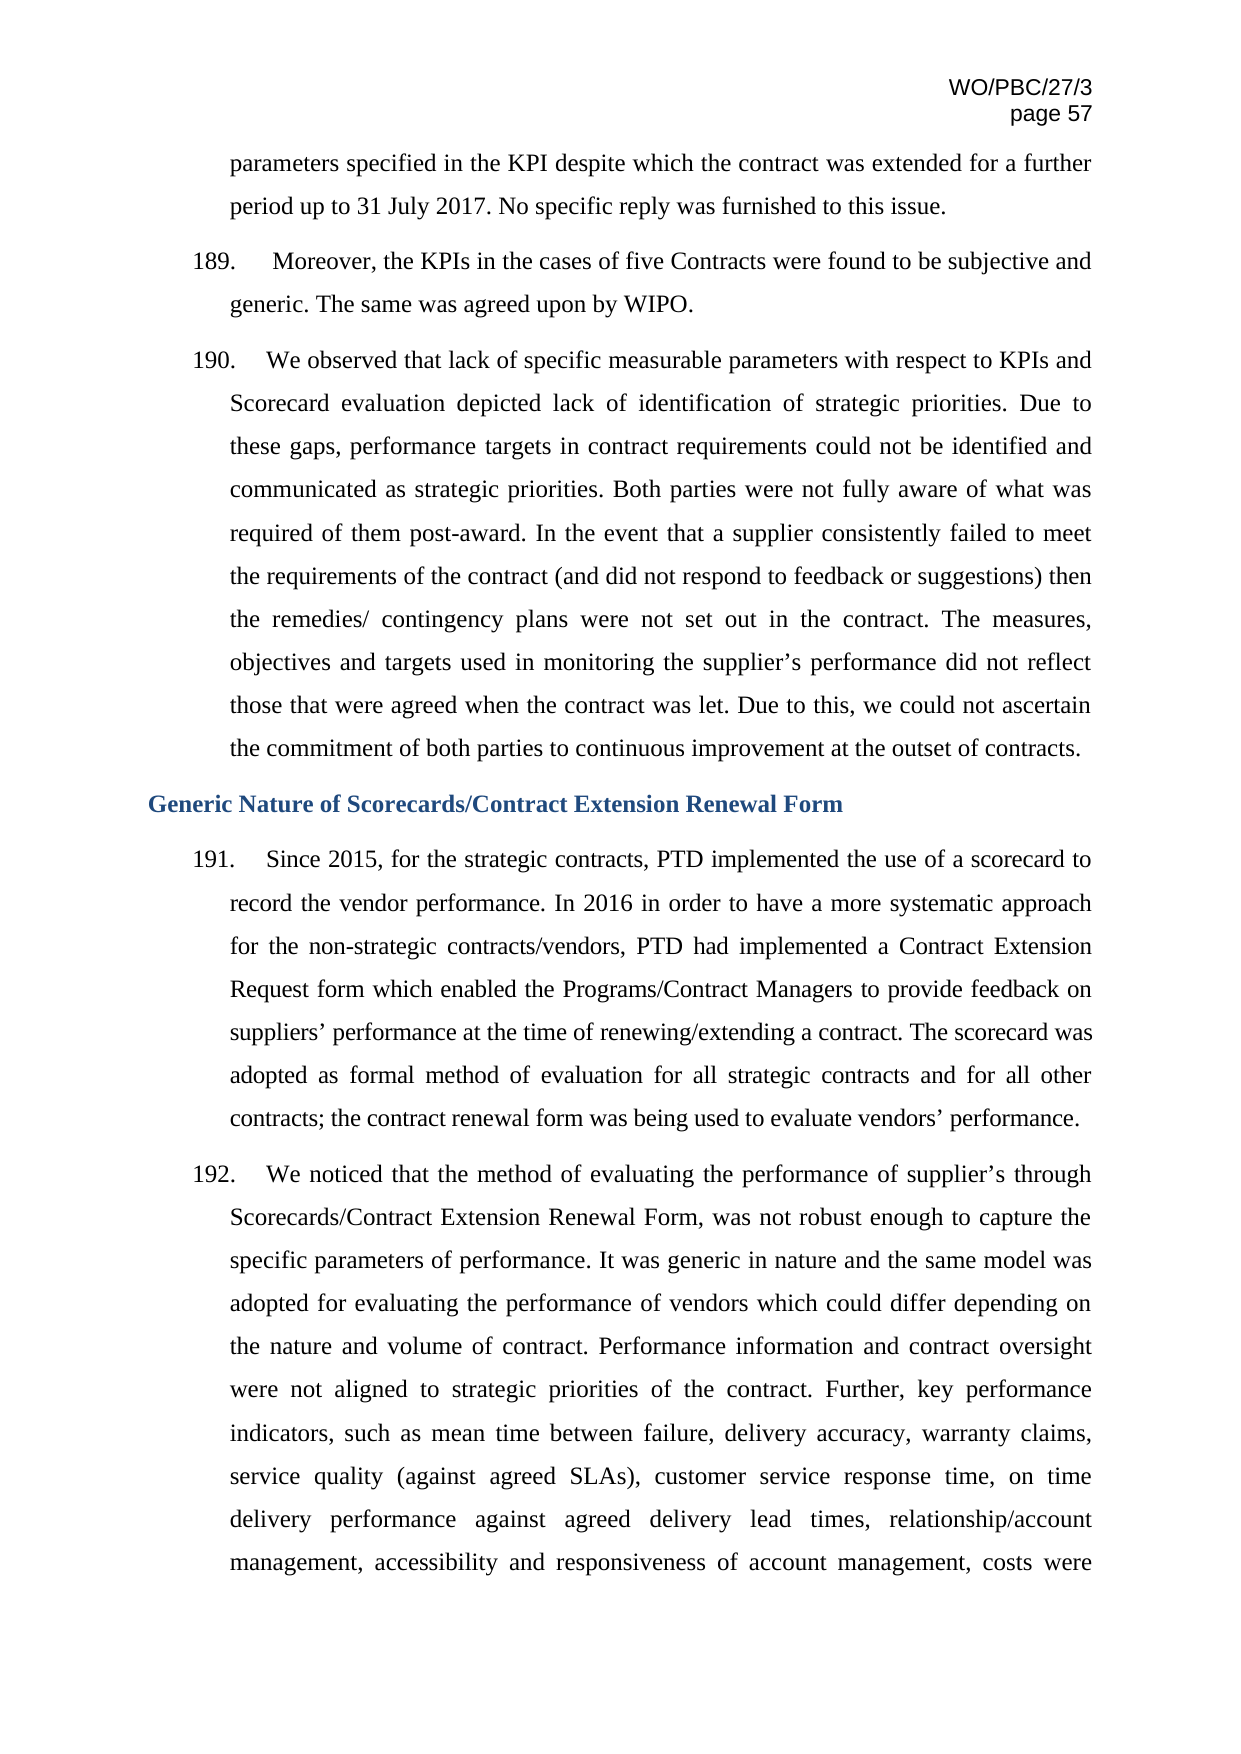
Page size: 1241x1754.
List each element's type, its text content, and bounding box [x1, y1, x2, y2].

text Generic Nature of Scorecards/Contract Extension Renewal Form [148, 789, 1093, 818]
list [192, 1159, 1093, 1576]
list We observed that lack of specific measurable parameters with respect to KPIs and Scorecard evaluation depicted lack of identification of strategic priorities. Due to these gaps, performance targets in contract requirements could not be identified and communicated as strategic priorities. Both parties were not fully aware of what was required of them post-award. In the event that a supplier consistently failed to meet the requirements of the contract (and did not respond to feedback or suggestions) then the remedies/ contingency plans were not set out in the contract. The measures, objectives and targets used in monitoring the supplier’s performance did not reflect those that were agreed when the contract was let. Due to this, we could not ascertain the commitment of both parties to continuous improvement at the outset of contracts. [192, 345, 1093, 762]
list Since 2015, for the strategic contracts, PTD implemented the use of a scorecard to record the vendor performance. In 2016 in order to have a more systematic approach for the non-strategic contracts/vendors, PTD had implemented a Contract Extension Request form which enabled the Programs/Contract Managers to provide feedback on suppliers’ performance at the time of renewing/extending a contract. The scorecard was adopted as formal method of evaluation for all strategic contracts and for all other contracts; the contract renewal form was being used to evaluate vendors’ performance. [192, 844, 1093, 1132]
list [192, 148, 1093, 219]
list Moreover, the KPIs in the cases of five Contracts were found to be subjective and generic. The same was agreed upon by WIPO. [192, 246, 1093, 318]
